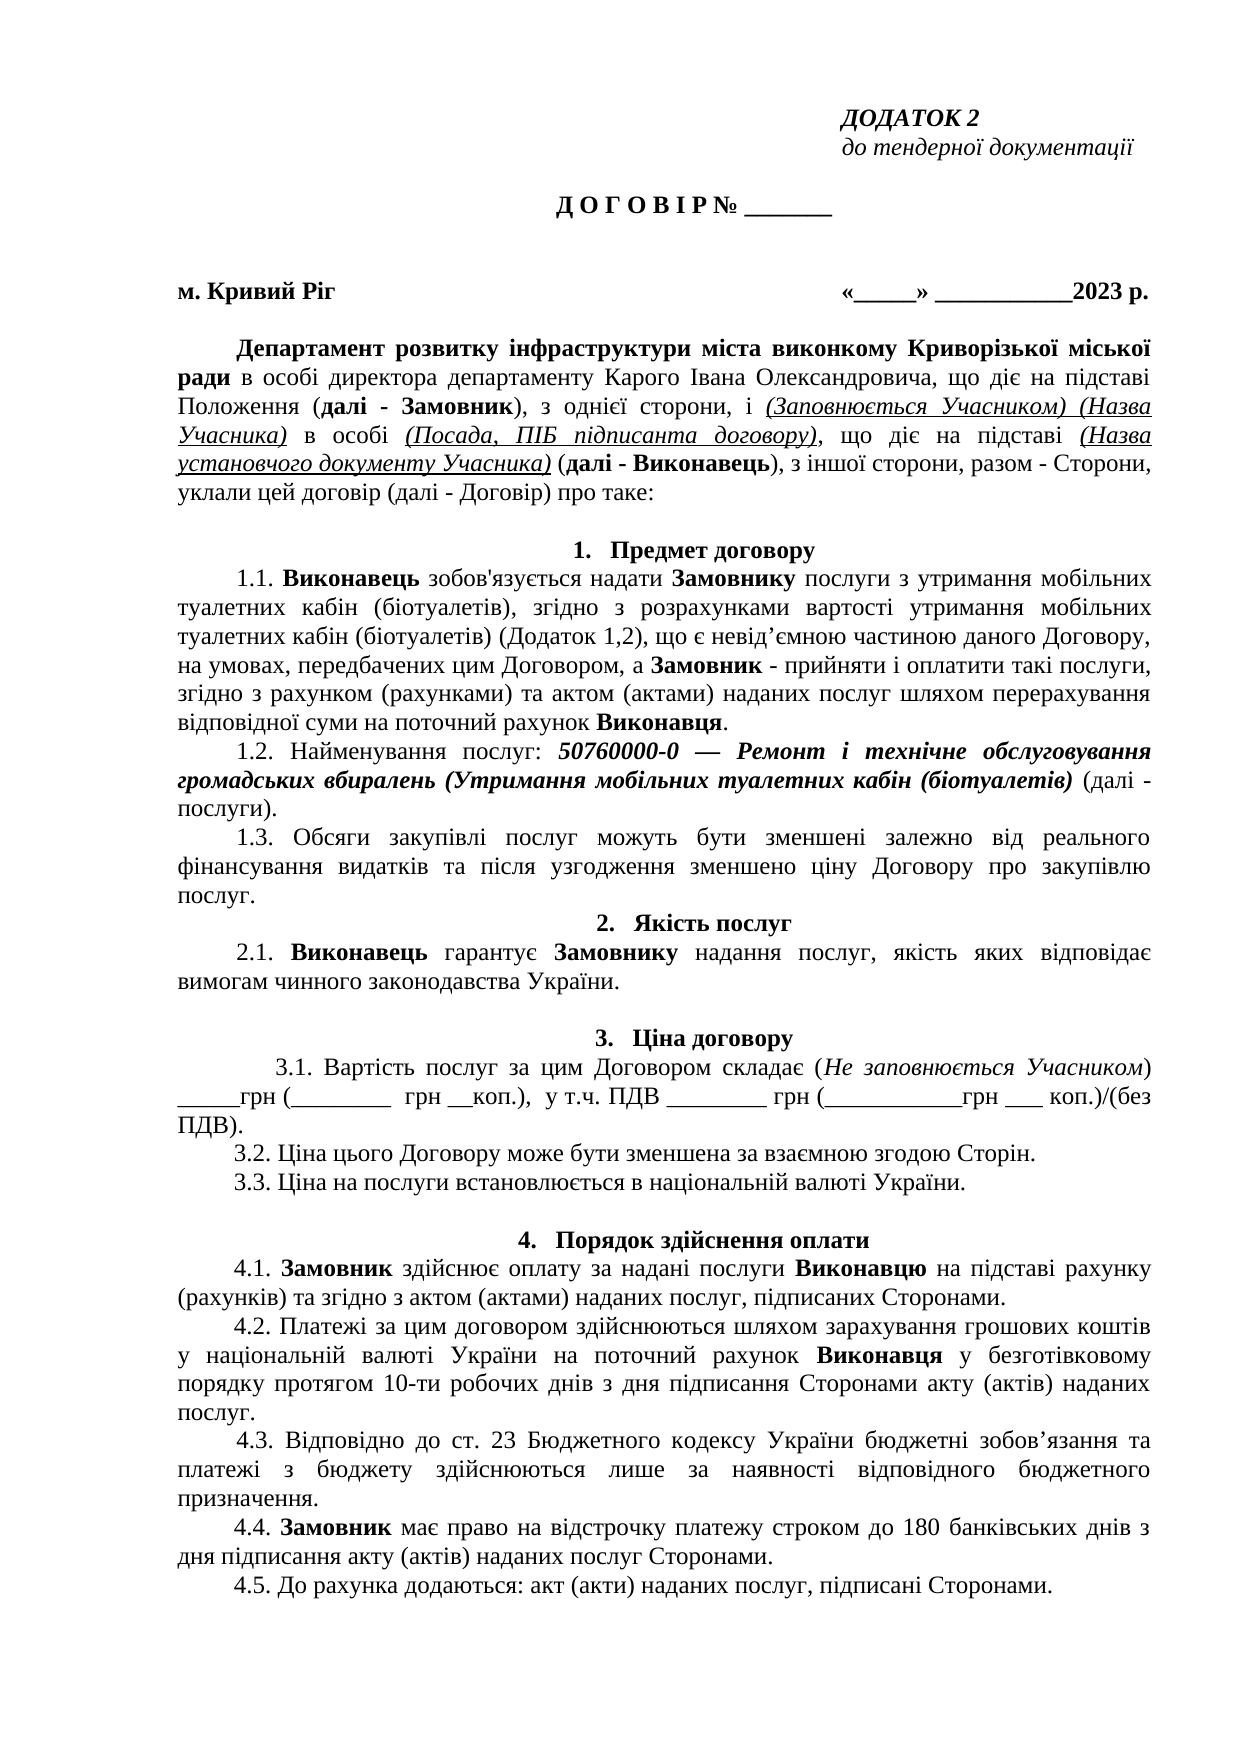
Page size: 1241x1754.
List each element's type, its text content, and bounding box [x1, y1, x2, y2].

text ДОДАТОК 2 [842, 103, 1152, 132]
text до тендерної документації [842, 132, 1152, 161]
text 2.1. Виконавець гарантує Замовнику надання послуг, якість яких відповідає вимогам чинного законодавства України. [177, 937, 1152, 995]
text 4.2. Платежі за цим договором здійснюються шляхом зарахування грошових коштів у національній валюті України на поточний рахунок Виконавця у безготівковому порядку протягом 10-ти робочих днів з дня підписання Сторонами акту (актів) наданих послуг. [177, 1311, 1152, 1426]
list Якість послуг [236, 908, 1152, 937]
text 4.5. До рахунка додаються: акт (акти) наданих послуг, підписані Сторонами. [177, 1570, 1152, 1598]
text Д О Г О В І Р № _______ [177, 190, 1152, 218]
list Предмет договору [236, 535, 1152, 563]
text 3.1. Вартість послуг за цим Договором складає (Не заповнюється Учасником) _____грн (________ грн __коп.), у т.ч. ПДВ ________ грн (___________грн ___ коп.)/(без ПДВ). [177, 1052, 1152, 1138]
list Ціна договору [236, 1023, 1152, 1052]
text 1.3. Обсяги закупівлі послуг можуть бути зменшені залежно від реального фінансування видатків та після узгодження зменшено ціну Договору про закупівлю послуг. [177, 822, 1152, 908]
text м. Кривий Ріг «_____» ___________2023 р. [177, 276, 1152, 305]
text 1.1. Виконавець зобов'язується надати Замовнику послуги з утримання мобільних туалетних кабін (біотуалетів), згідно з розрахунками вартості утримання мобільних туалетних кабін (біотуалетів) (Додаток 1,2), що є невід’ємною частиною даного Договору, на умовах, передбачених цим Договором, а Замовник - прийняти і оплатити такі послуги, згідно з рахунком (рахунками) та актом (актами) наданих послуг шляхом перерахування відповідної суми на поточний рахунок Виконавця. [177, 563, 1152, 736]
text 4.1. Замовник здійснює оплату за надані послуги Виконавцю на підставі рахунку (рахунків) та згідно з актом (актами) наданих послуг, підписаних Сторонами. [177, 1253, 1152, 1311]
text 1.2. Найменування послуг: 50760000-0 — Ремонт і технічне обслуговування громадських вбиралень (Утримання мобільних туалетних кабін (біотуалетів) (далі - послуги). [177, 736, 1152, 822]
text 3.3. Ціна на послуги встановлюється в національній валюті України. [177, 1167, 1152, 1196]
text 3.2. Ціна цього Договору може бути зменшена за взаємною згодою Сторін. [177, 1138, 1152, 1167]
text 4.4. Замовник має право на відстрочку платежу строком до 180 банківських днів з дня підписання акту (актів) наданих послуг Сторонами. [177, 1512, 1152, 1570]
list Порядок здійснення оплати [236, 1225, 1152, 1253]
text 4.3. Відповідно до ст. 23 Бюджетного кодексу України бюджетні зобов’язання та платежі з бюджету здійснюються лише за наявності відповідного бюджетного призначення. [177, 1426, 1152, 1512]
text Департамент розвитку інфраструктури міста виконкому Криворізької міської ради в особі директора департаменту Карого Івана Олександровича, що діє на підставі Положення (далі - Замовник), з однієї сторони, і (Заповнюється Учасником) (Назва Учасника) в особі (Посада, ПІБ підписанта договору), що діє на підставі (Назва установчого документу Учасника) (далі - Виконавець), з іншої сторони, разом - Сторони, уклали цей договір (далі - Договір) про таке: [177, 333, 1152, 506]
